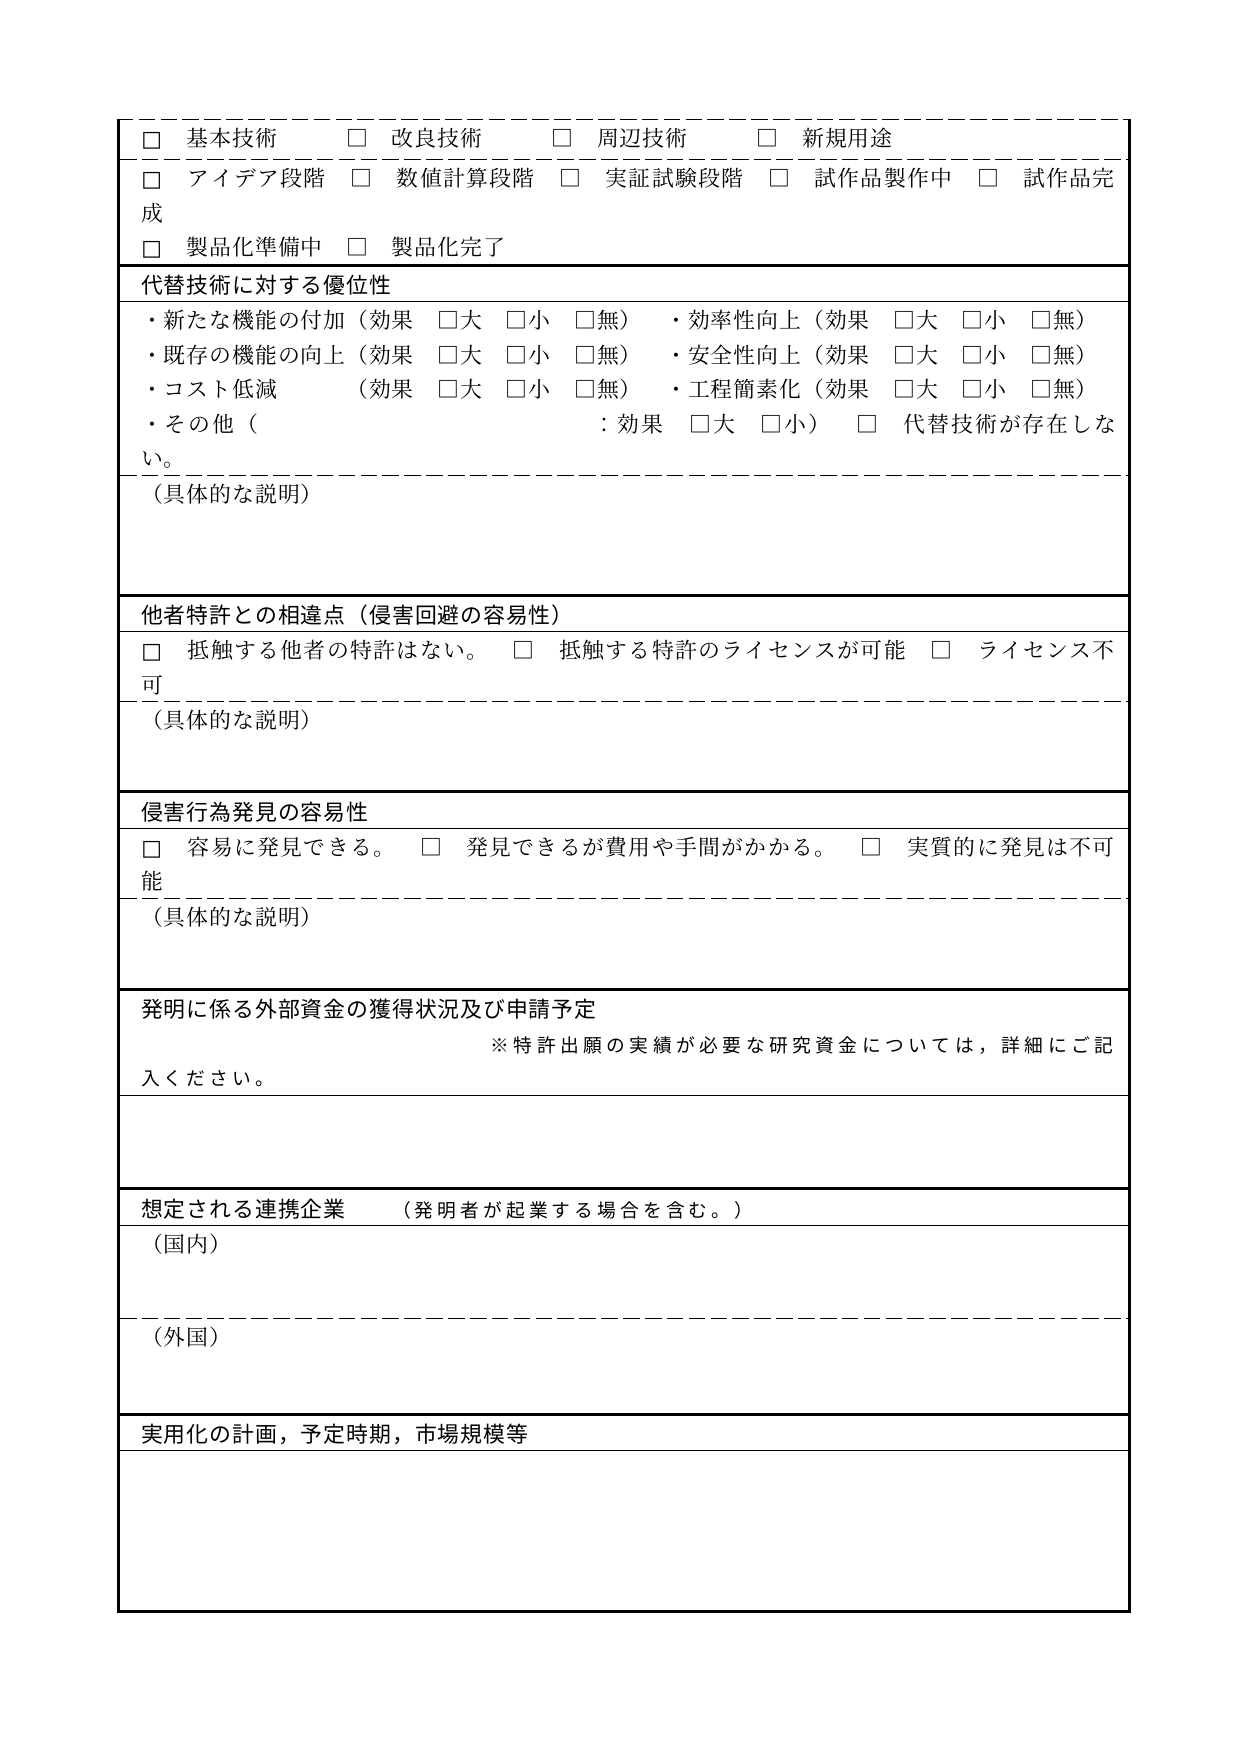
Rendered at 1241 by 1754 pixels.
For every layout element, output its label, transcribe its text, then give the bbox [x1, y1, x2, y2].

table_cell （具体的な説明） [120, 898, 1128, 988]
table_cell [120, 1451, 1128, 1610]
table_cell （具体的な説明） [120, 701, 1128, 790]
table_cell （具体的な説明） [120, 475, 1128, 594]
table_cell [120, 1096, 1128, 1187]
table_cell □ アイデア段階 □ 数値計算段階 □ 実証試験段階 □ 試作品製作中 □ 試作品完成 □ 製品化準備中 □ 製品化完了 [120, 159, 1128, 263]
table_cell □ 基本技術 □ 改良技術 □ 周辺技術 □ 新規用途 [120, 119, 1128, 159]
table_cell □ 容易に発見できる。 □ 発見できるが費用や手間がかかる。 □ 実質的に発見は不可能 [120, 829, 1128, 898]
table_cell 他者特許との相違点（侵害回避の容易性） [120, 597, 1128, 631]
table_cell 代替技術に対する優位性 [120, 267, 1128, 301]
table_cell 侵害行為発見の容易性 [120, 793, 1128, 828]
table_cell 発明に係る外部資金の獲得状況及び申請予定 ※特許出願の実績が必要な研究資金については，詳細にご記入ください。 [120, 991, 1128, 1094]
table_cell 実用化の計画，予定時期，市場規模等 [120, 1416, 1128, 1450]
table_cell ・新たな機能の付加（効果 □大 □小 □無） ・効率性向上（効果 □大 □小 □無） ・既存の機能の向上（効果 □大 □小 □無） ・安全性向上（効果 □大 □小 □無） ・コスト低減 （効果 □大 □小 □無） ・工程簡素化（効果 □大 □小 □無） ・その他（ ：効果 □大 □小） □ 代替技術が存在しない。 [120, 302, 1128, 474]
table_cell 想定される連携企業 （発明者が起業する場合を含む。） [120, 1190, 1128, 1225]
table_cell □ 抵触する他者の特許はない。 □ 抵触する特許のライセンスが可能 □ ライセンス不可 [120, 632, 1128, 701]
table_cell （国内） [120, 1226, 1128, 1317]
table_cell （外国） [120, 1318, 1128, 1413]
